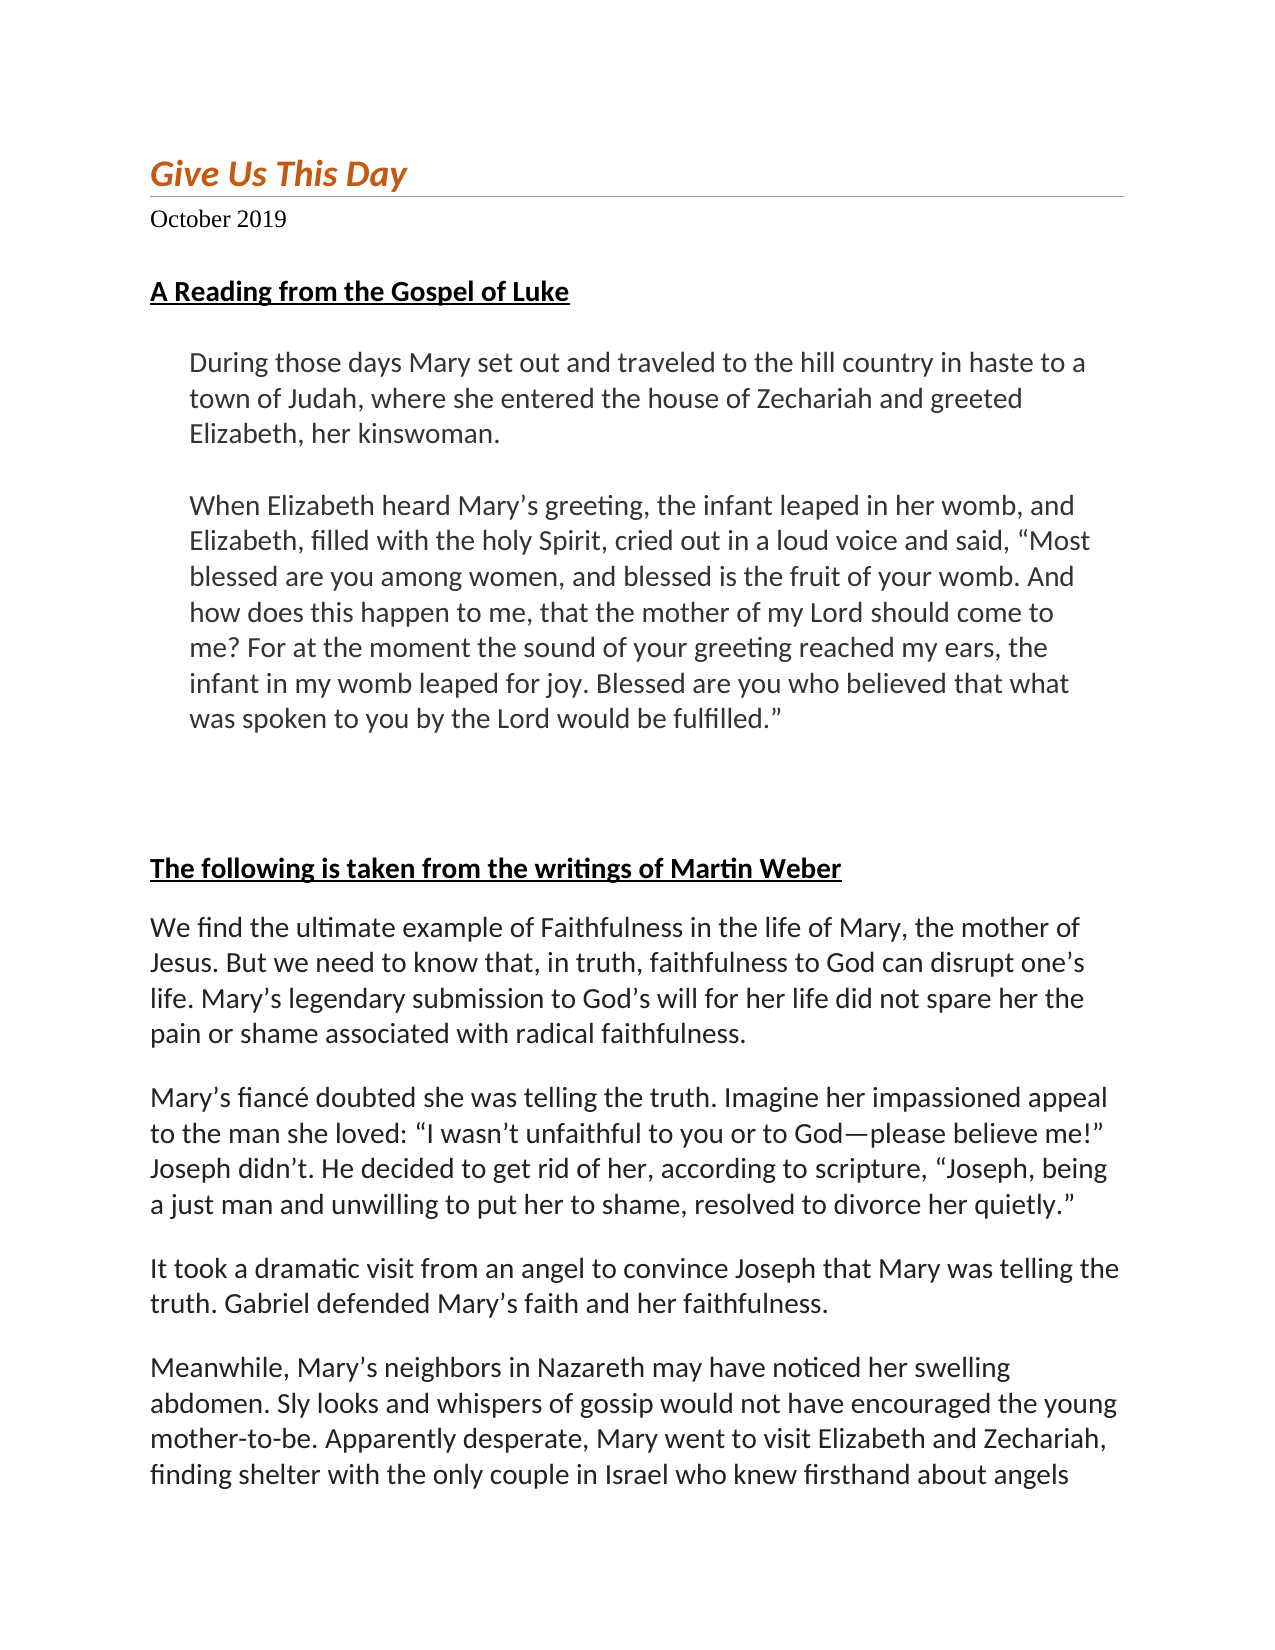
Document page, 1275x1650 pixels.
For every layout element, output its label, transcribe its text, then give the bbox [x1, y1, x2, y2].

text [150, 1349, 1125, 1492]
text The following is taken from the writings of Martin Weber [150, 850, 1125, 885]
text We find the ultimate example of Faithfulness in the life of Mary, the mother of Jesus. But we need to know that, in truth, faithfulness to God can disrupt one’s life. Mary’s legendary submission to God’s will for her life did not spare her the pain or shame associated with radical faithfulness. [150, 909, 1125, 1051]
text Mary’s fiancé doubted she was telling the truth. Imagine her impassioned appeal to the man she loved: “I wasn’t unfaithful to you or to God—please believe me!” Joseph didn’t. He decided to get rid of her, according to scripture, “Joseph, being a just man and unwilling to put her to shame, resolved to divorce her quietly.” [150, 1079, 1125, 1222]
text It took a dramatic visit from an angel to convince Joseph that Mary was telling the truth. Gabriel defended Mary’s faith and her faithfulness. [150, 1250, 1125, 1321]
text When Elizabeth heard Mary’s greeting, the infant leaped in her womb, and Elizabeth, filled with the holy Spirit, cried out in a loud voice and said, “Most blessed are you among women, and blessed is the fruit of your womb. And how does this happen to me, that the mother of my Lord should come to me? For at the moment the sound of your greeting reached my ears, the infant in my womb leaped for joy. Blessed are you who believed that what was spoken to you by the Lord would be fulfilled.” [189, 487, 1094, 736]
text During those days Mary set out and traveled to the hill country in haste to a town of Judah, where she entered the house of Zechariah and greeted Elizabeth, her kinswoman. [189, 344, 1094, 451]
text October 2019 [150, 204, 1125, 232]
text A Reading from the Gospel of Luke [150, 273, 1125, 309]
subtitle Give Us This Day [150, 150, 1125, 196]
